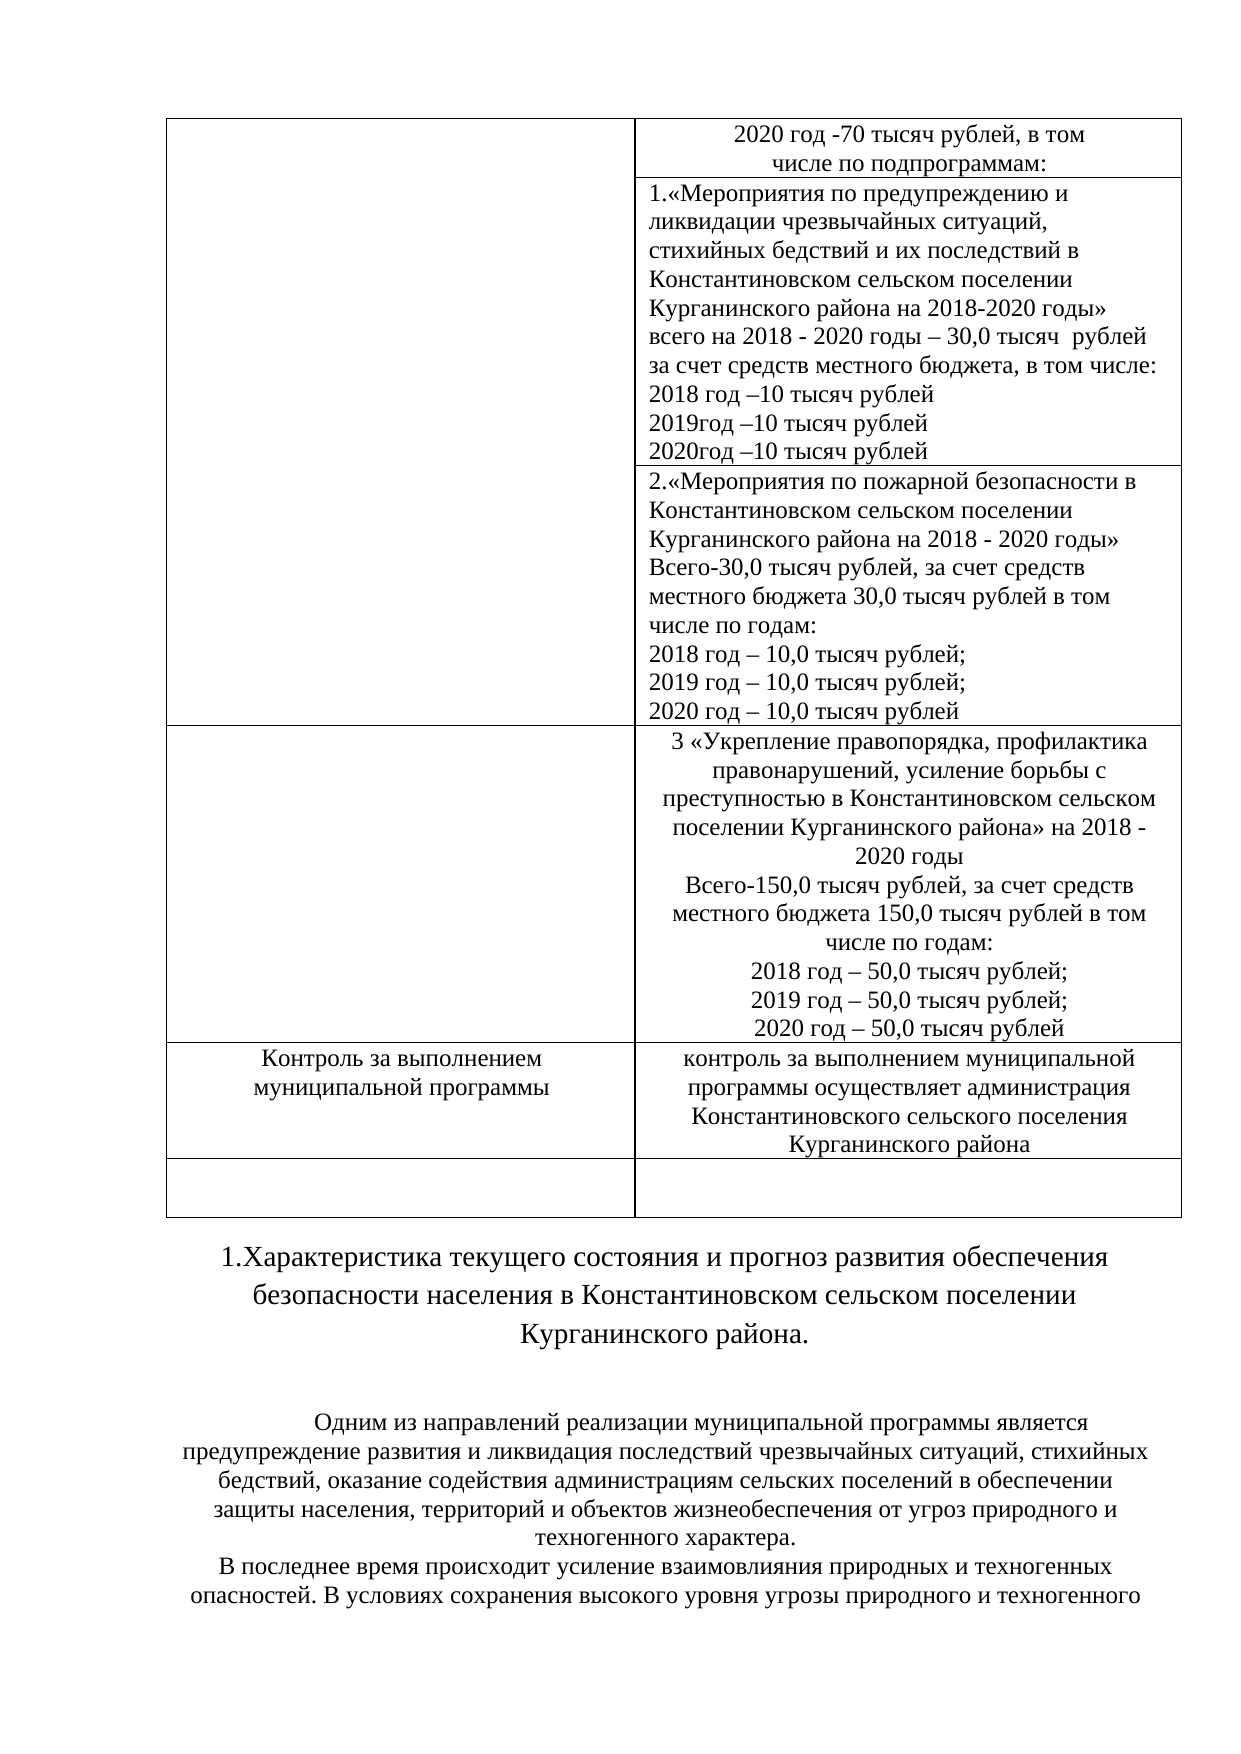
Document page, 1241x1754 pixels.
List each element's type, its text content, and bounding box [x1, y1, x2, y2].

text Одним из направлений реализации муниципальной программы является предупреждение развития и ликвидация последствий чрезвычайных ситуаций, стихийных бедствий, оказание содействия администрациям сельских поселений в обеспечении защиты населения, территорий и объектов жизнеобеспечения от угроз природного и техногенного характера. [179, 1407, 1152, 1551]
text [179, 1551, 1152, 1609]
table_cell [167, 119, 634, 725]
table_cell 1.«Мероприятия по предупреждению и ликвидации чрезвычайных ситуаций, стихийных бедствий и их последствий в Константиновском сельском поселении Курганинского района на 2018-2020 годы» всего на 2018 - 2020 годы – 30,0 тысяч рублей за счет средств местного бюджета, в том числе: 2018 год –10 тысяч рублей 2019год –10 тысяч рублей 2020год –10 тысяч рублей [636, 178, 1181, 465]
table_cell контроль за выполнением муниципальной программы осуществляет администрация Константиновского сельского поселения Курганинского района [636, 1043, 1181, 1158]
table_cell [636, 119, 1181, 177]
table_cell 3 «Укрепление правопорядка, профилактика правонарушений, усиление борьбы с преступностью в Константиновском сельском поселении Курганинского района» на 2018 - 2020 годы Всего-150,0 тысяч рублей, за счет средств местного бюджета 150,0 тысяч рублей в том числе по годам: 2018 год – 50,0 тысяч рублей; 2019 год – 50,0 тысяч рублей; 2020 год – 50,0 тысяч рублей [636, 726, 1181, 1042]
table_cell 2.«Мероприятия по пожарной безопасности в Константиновском сельском поселении Курганинского района на 2018 - 2020 годы» Всего-30,0 тысяч рублей, за счет средств местного бюджета 30,0 тысяч рублей в том числе по годам: 2018 год – 10,0 тысяч рублей; 2019 год – 10,0 тысяч рублей; 2020 год – 10,0 тысяч рублей [636, 466, 1181, 725]
table_cell [167, 1159, 634, 1217]
table_cell [636, 1159, 1181, 1217]
table_cell Контроль за выполнением муниципальной программы [167, 1043, 634, 1158]
table_cell [167, 726, 634, 1042]
subtitle 1.Характеристика текущего состояния и прогноз развития обеспечения безопасности населения в Константиновском сельском поселении Курганинского района. [177, 1239, 1152, 1349]
